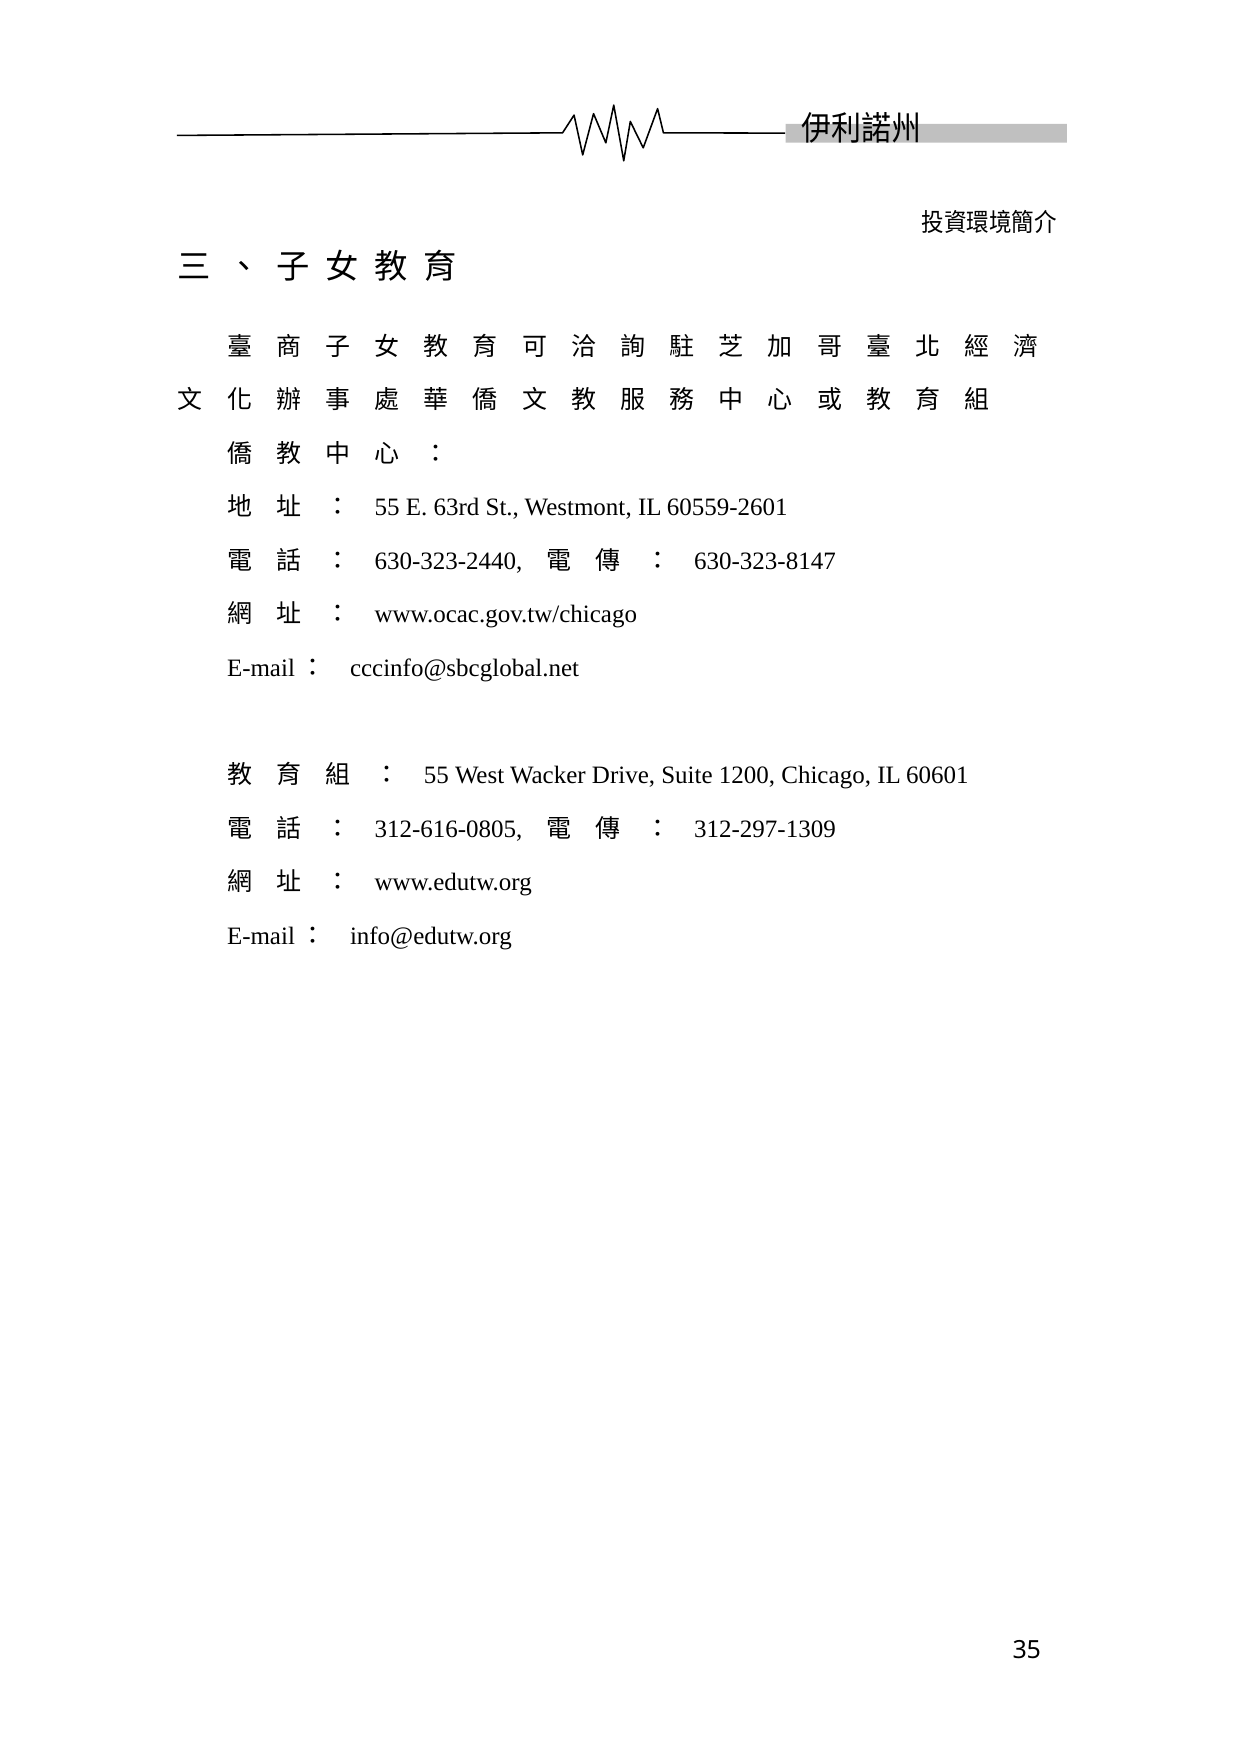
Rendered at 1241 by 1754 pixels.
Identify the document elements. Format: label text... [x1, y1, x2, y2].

text 電話：630-323-2440, 電傳：630-323-8147 [178, 532, 1063, 585]
text 教育組：55 West Wacker Drive, Suite 1200, Chicago, IL 60601 [178, 746, 1063, 799]
text 臺商子女教育可洽詢駐芝加哥臺北經濟文化辦事處華僑文教服務中心或教育組 [178, 317, 1063, 424]
text 三、子女教育 [178, 237, 1063, 291]
text 網址：www.edutw.org [178, 853, 1063, 906]
text 電話：312-616-0805, 電傳：312-297-1309 [178, 799, 1063, 853]
text E-mail：cccinfo@sbcglobal.net [178, 639, 1063, 692]
text 網址：www.ocac.gov.tw/chicago [178, 585, 1063, 639]
text 僑教中心： [178, 424, 1063, 478]
text E-mail：info@edutw.org [178, 906, 1063, 960]
text 地址：55 E. 63rd St., Westmont, IL 60559-2601 [178, 478, 1063, 532]
